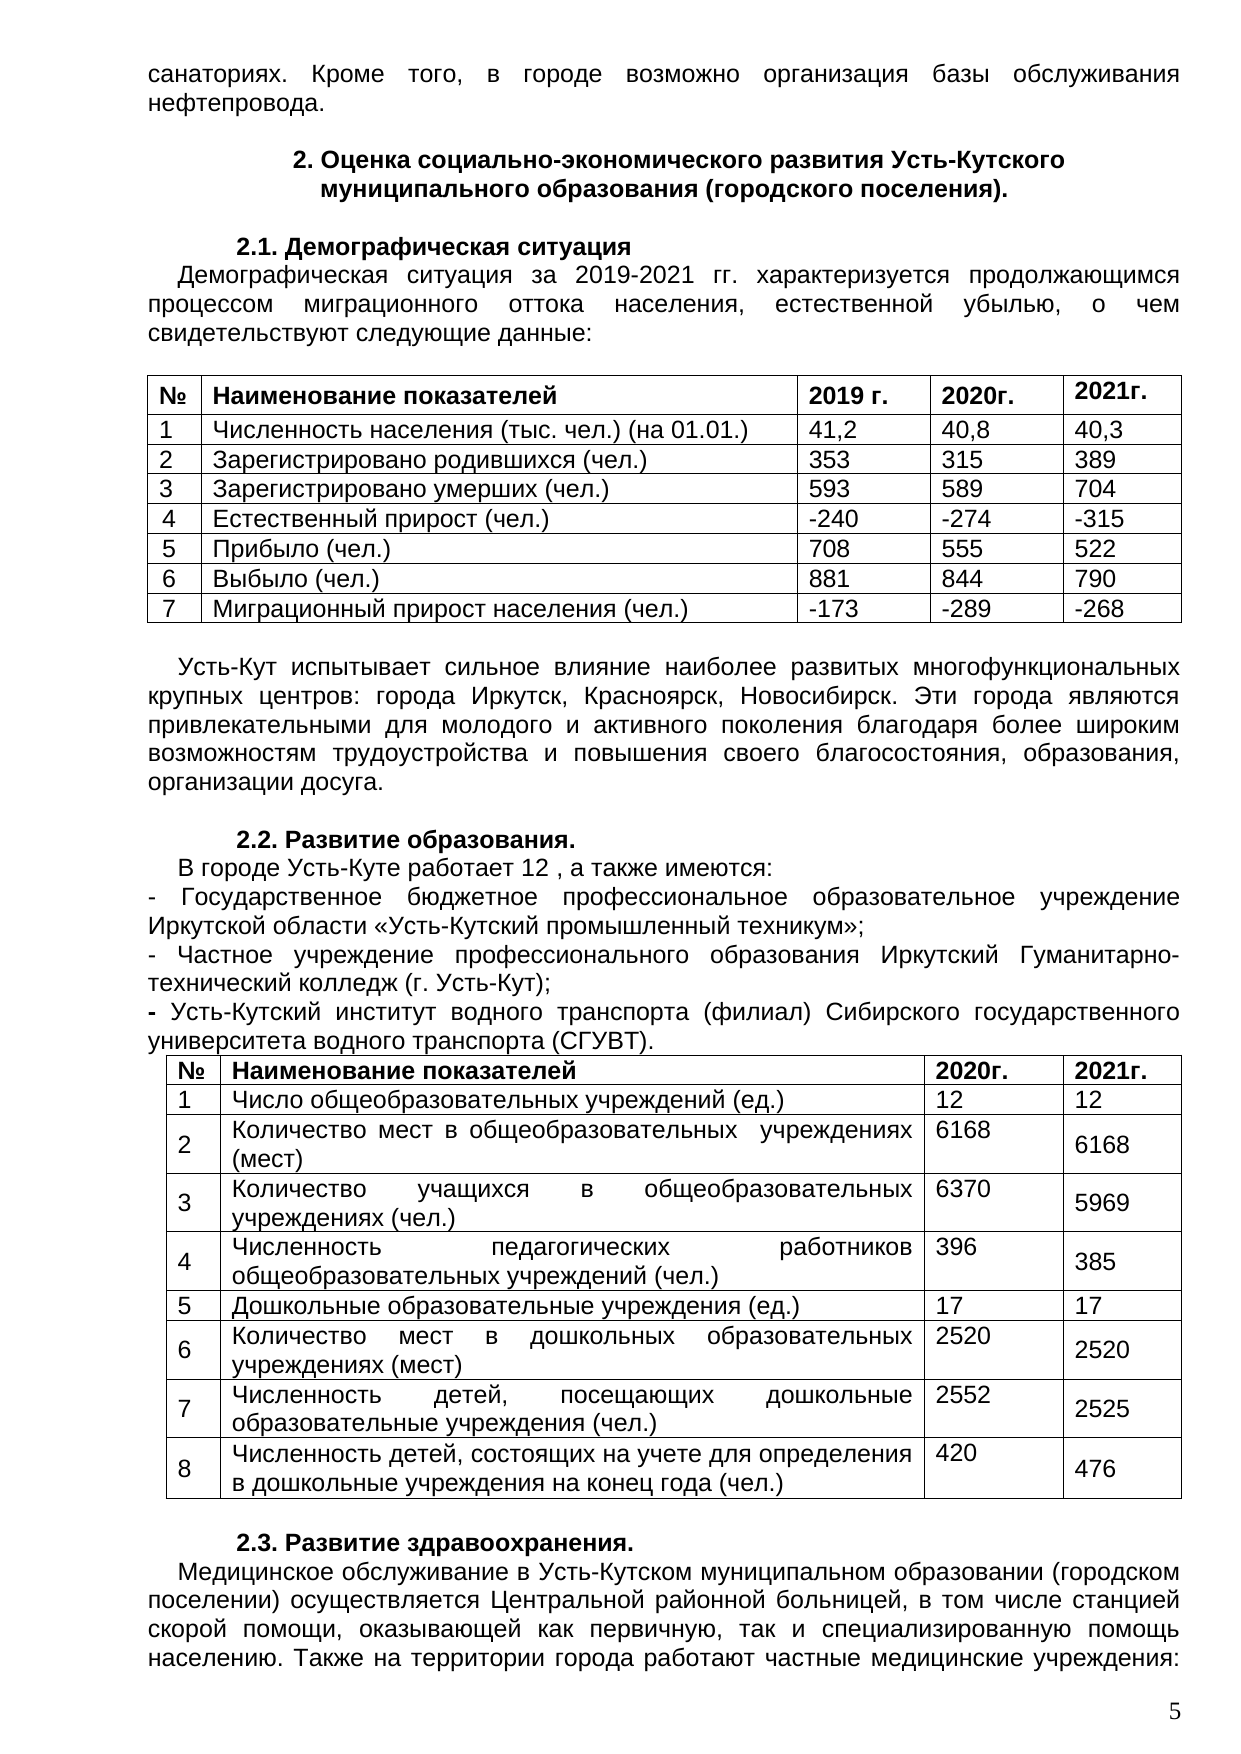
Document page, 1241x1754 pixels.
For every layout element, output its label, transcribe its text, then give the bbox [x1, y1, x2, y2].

table_cell Естественный прирост (чел.) [202, 504, 797, 533]
text Усть-Кут испытывает сильное влияние наиболее развитых многофункциональных крупных центров: города Иркутск, Красноярск, Новосибирск. Эти города являются привлекательными для молодого и активного поколения благодаря более широким возможностям трудоустройства и повышения своего благосостояния, образования, организации досуга. [148, 652, 1181, 796]
table_cell 17 [1064, 1291, 1181, 1320]
table_cell Дошкольные образовательные учреждения (ед.) [221, 1291, 924, 1320]
text - Государственное бюджетное профессиональное образовательное учреждение Иркутской области «Усть-Кутский промышленный техникум»; [148, 882, 1181, 939]
table_cell 389 [1064, 445, 1181, 473]
table_cell 41,2 [798, 415, 930, 443]
table_cell 522 [1064, 534, 1181, 563]
table_cell Численность детей, состоящих на учете для определения в дошкольные учреждения на конец года (чел.) [221, 1438, 924, 1498]
table_cell 3 [167, 1174, 220, 1231]
table_cell Выбыло (чел.) [202, 564, 797, 592]
text В городе Усть-Куте работает 12 общеобразовательных учреждений, а также имеются: [148, 853, 1181, 882]
table_header Наименование показателей [202, 376, 797, 414]
table_cell 790 [1064, 564, 1181, 592]
table_cell -289 [931, 594, 1063, 622]
table_cell 396 [925, 1232, 1063, 1290]
table_cell Количество мест в дошкольных образовательных учреждениях (мест) [221, 1321, 924, 1379]
table_cell 4 [167, 1232, 220, 1290]
table_cell Численность детей, посещающих дошкольные образовательные учреждения (чел.) [221, 1380, 924, 1437]
table_cell 2520 [1064, 1321, 1181, 1379]
table_cell 1 [167, 1085, 220, 1114]
table_cell 4 [148, 504, 201, 533]
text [148, 1556, 1181, 1671]
table_cell 12 [1064, 1085, 1181, 1114]
table_cell Численность педагогических работников общеобразовательных учреждений (чел.) [221, 1232, 924, 1290]
table_cell 3 [148, 474, 201, 503]
table_header 2021г. [1064, 376, 1181, 414]
table_header № [148, 376, 201, 414]
table_cell 353 [798, 445, 930, 473]
table_cell 1 [148, 415, 201, 443]
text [148, 59, 1181, 117]
table_cell -315 [1064, 504, 1181, 533]
table_cell Число общеобразовательных учреждений (ед.) [221, 1085, 924, 1114]
table_header № [167, 1056, 220, 1084]
table_cell -240 [798, 504, 930, 533]
table_cell 2 [167, 1115, 220, 1173]
table_header 2021г. [1064, 1056, 1181, 1084]
table_cell 315 [931, 445, 1063, 473]
table_cell Зарегистрировано умерших (чел.) [202, 474, 797, 503]
table_cell 420 [925, 1438, 1063, 1498]
table_cell 593 [798, 474, 930, 503]
table_cell 8 [167, 1438, 220, 1498]
table_cell Зарегистрировано родившихся (чел.) [202, 445, 797, 473]
text - Частное учреждение профессионального образования Иркутский Гуманитарно-технический колледж (г. Усть-Кут); [148, 939, 1181, 997]
table_cell 17 [925, 1291, 1063, 1320]
table_cell Прибыло (чел.) [202, 534, 797, 563]
table_cell 704 [1064, 474, 1181, 503]
table_header Наименование показателей [221, 1056, 924, 1084]
table_cell 2520 [925, 1321, 1063, 1379]
subtitle - Усть-Кутский институт водного транспорта (филиал) Сибирского государственного университета водного транспорта (СГУВТ). [148, 997, 1181, 1054]
text 2. Оценка социально-экономического развития Усть-Кутского [177, 145, 1181, 174]
table_cell 12 [925, 1085, 1063, 1114]
table_cell 7 [167, 1380, 220, 1437]
text 2.1. Демографическая ситуация [177, 232, 1181, 260]
table_cell 6 [167, 1321, 220, 1379]
table_cell 40,3 [1064, 415, 1181, 443]
table_cell Количество учащихся в общеобразовательных учреждениях (чел.) [221, 1174, 924, 1231]
table_cell -268 [1064, 594, 1181, 622]
table_header 2020г. [925, 1056, 1063, 1084]
table_cell -173 [798, 594, 930, 622]
table_cell 2525 [1064, 1380, 1181, 1437]
table_cell Миграционный прирост населения (чел.) [202, 594, 797, 622]
table_cell 6370 [925, 1174, 1063, 1231]
table_cell 555 [931, 534, 1063, 563]
table_cell 6 [148, 564, 201, 592]
table_cell 40,8 [931, 415, 1063, 443]
table_cell -274 [931, 504, 1063, 533]
table_cell 2552 [925, 1380, 1063, 1437]
table_cell Количество мест в общеобразовательных учреждениях (мест) [221, 1115, 924, 1173]
table_cell 5969 [1064, 1174, 1181, 1231]
table_cell 6168 [1064, 1115, 1181, 1173]
table_cell 7 [148, 594, 201, 622]
table_cell 5 [167, 1291, 220, 1320]
table_cell 881 [798, 564, 930, 592]
table_cell 844 [931, 564, 1063, 592]
text муниципального образования (городского поселения). [148, 174, 1181, 203]
table_header 2020г. [931, 376, 1063, 414]
table_cell 708 [798, 534, 930, 563]
table_cell 476 [1064, 1438, 1181, 1498]
table_cell Численность населения (тыс. чел.) (на 01.01.) [202, 415, 797, 443]
text 2.2. Развитие образования. [177, 824, 1181, 853]
table_cell 2 [148, 445, 201, 473]
table_cell 5 [148, 534, 201, 563]
text 2.3. Развитие здравоохранения. [118, 1528, 1181, 1556]
table_cell 6168 [925, 1115, 1063, 1173]
table_cell 589 [931, 474, 1063, 503]
table_header 2019 г. [798, 376, 930, 414]
text Демографическая ситуация за 2019-2021 гг. характеризуется продолжающимся процессом миграционного оттока населения, естественной убылью, о чем свидетельствуют следующие данные: [148, 260, 1181, 347]
table_cell 385 [1064, 1232, 1181, 1290]
